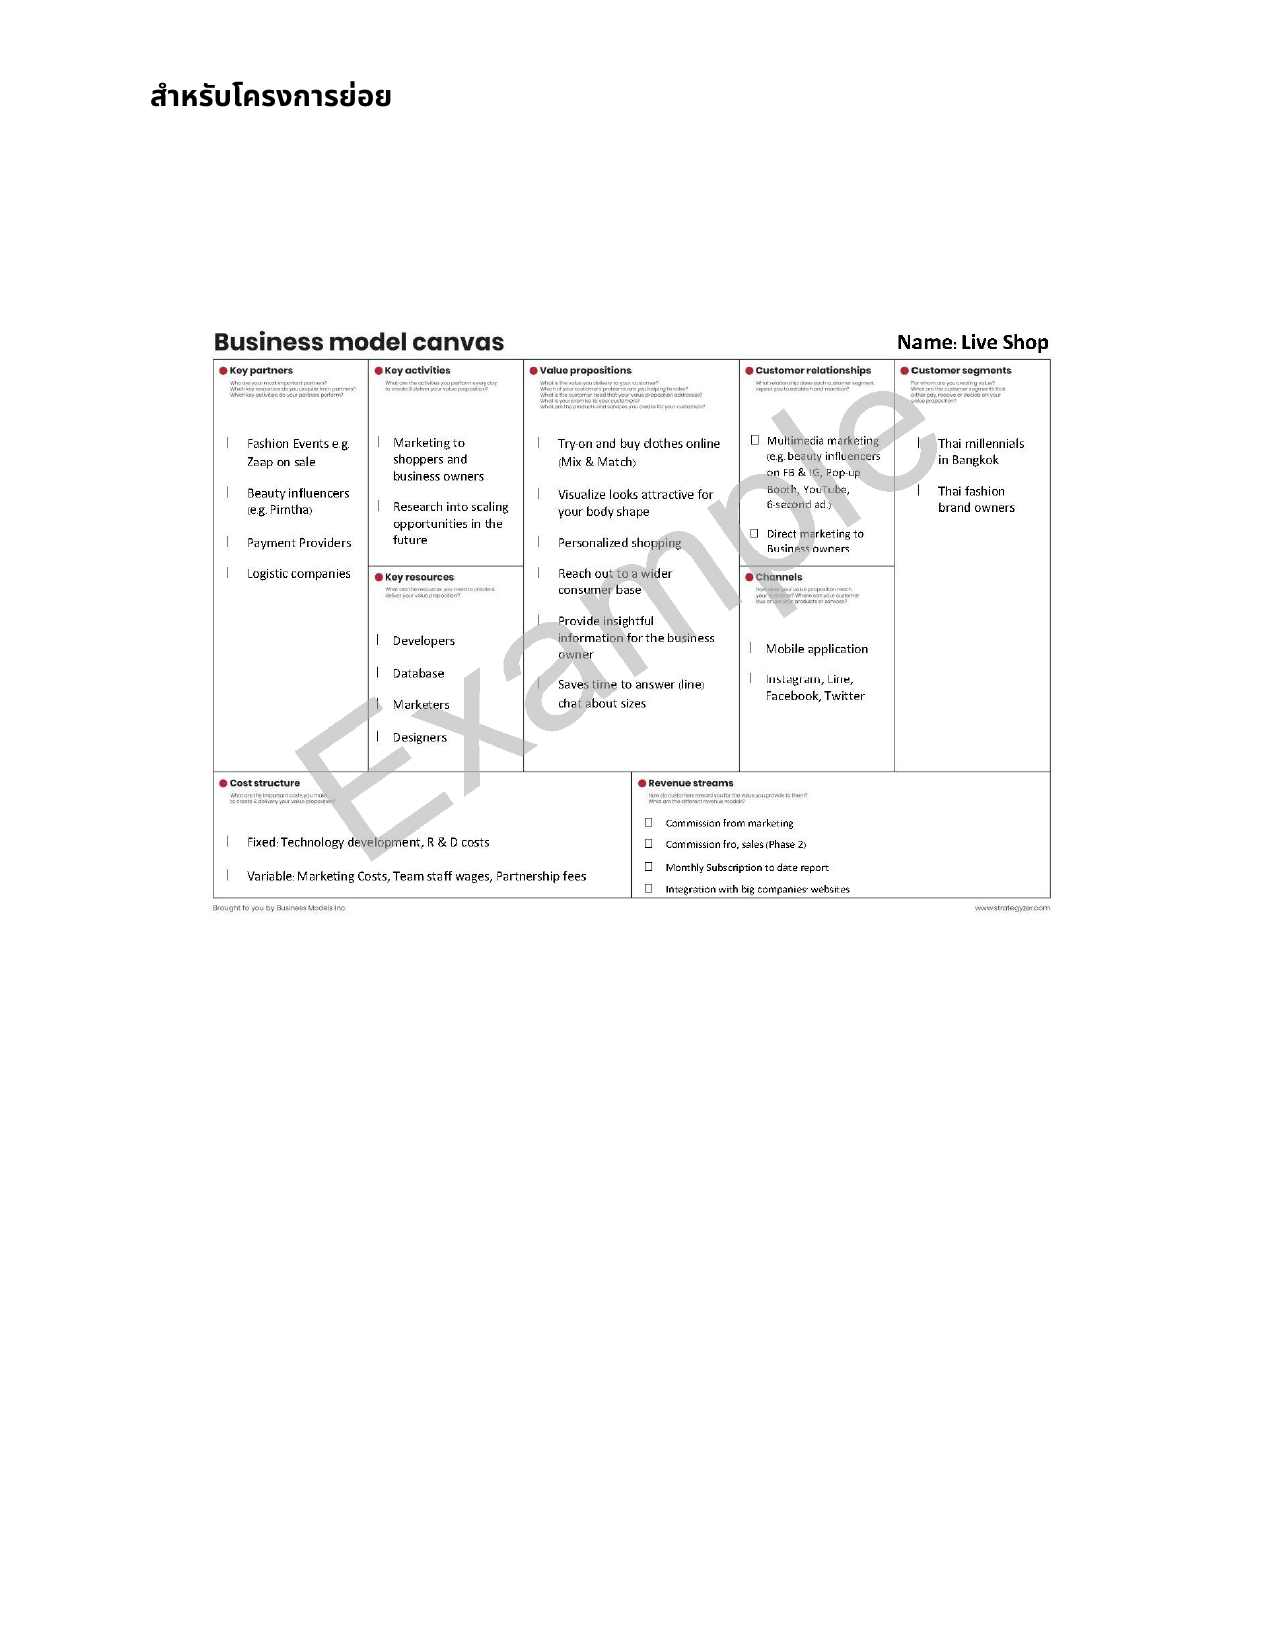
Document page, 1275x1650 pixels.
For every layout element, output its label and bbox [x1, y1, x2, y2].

picture [158, 277, 1117, 946]
